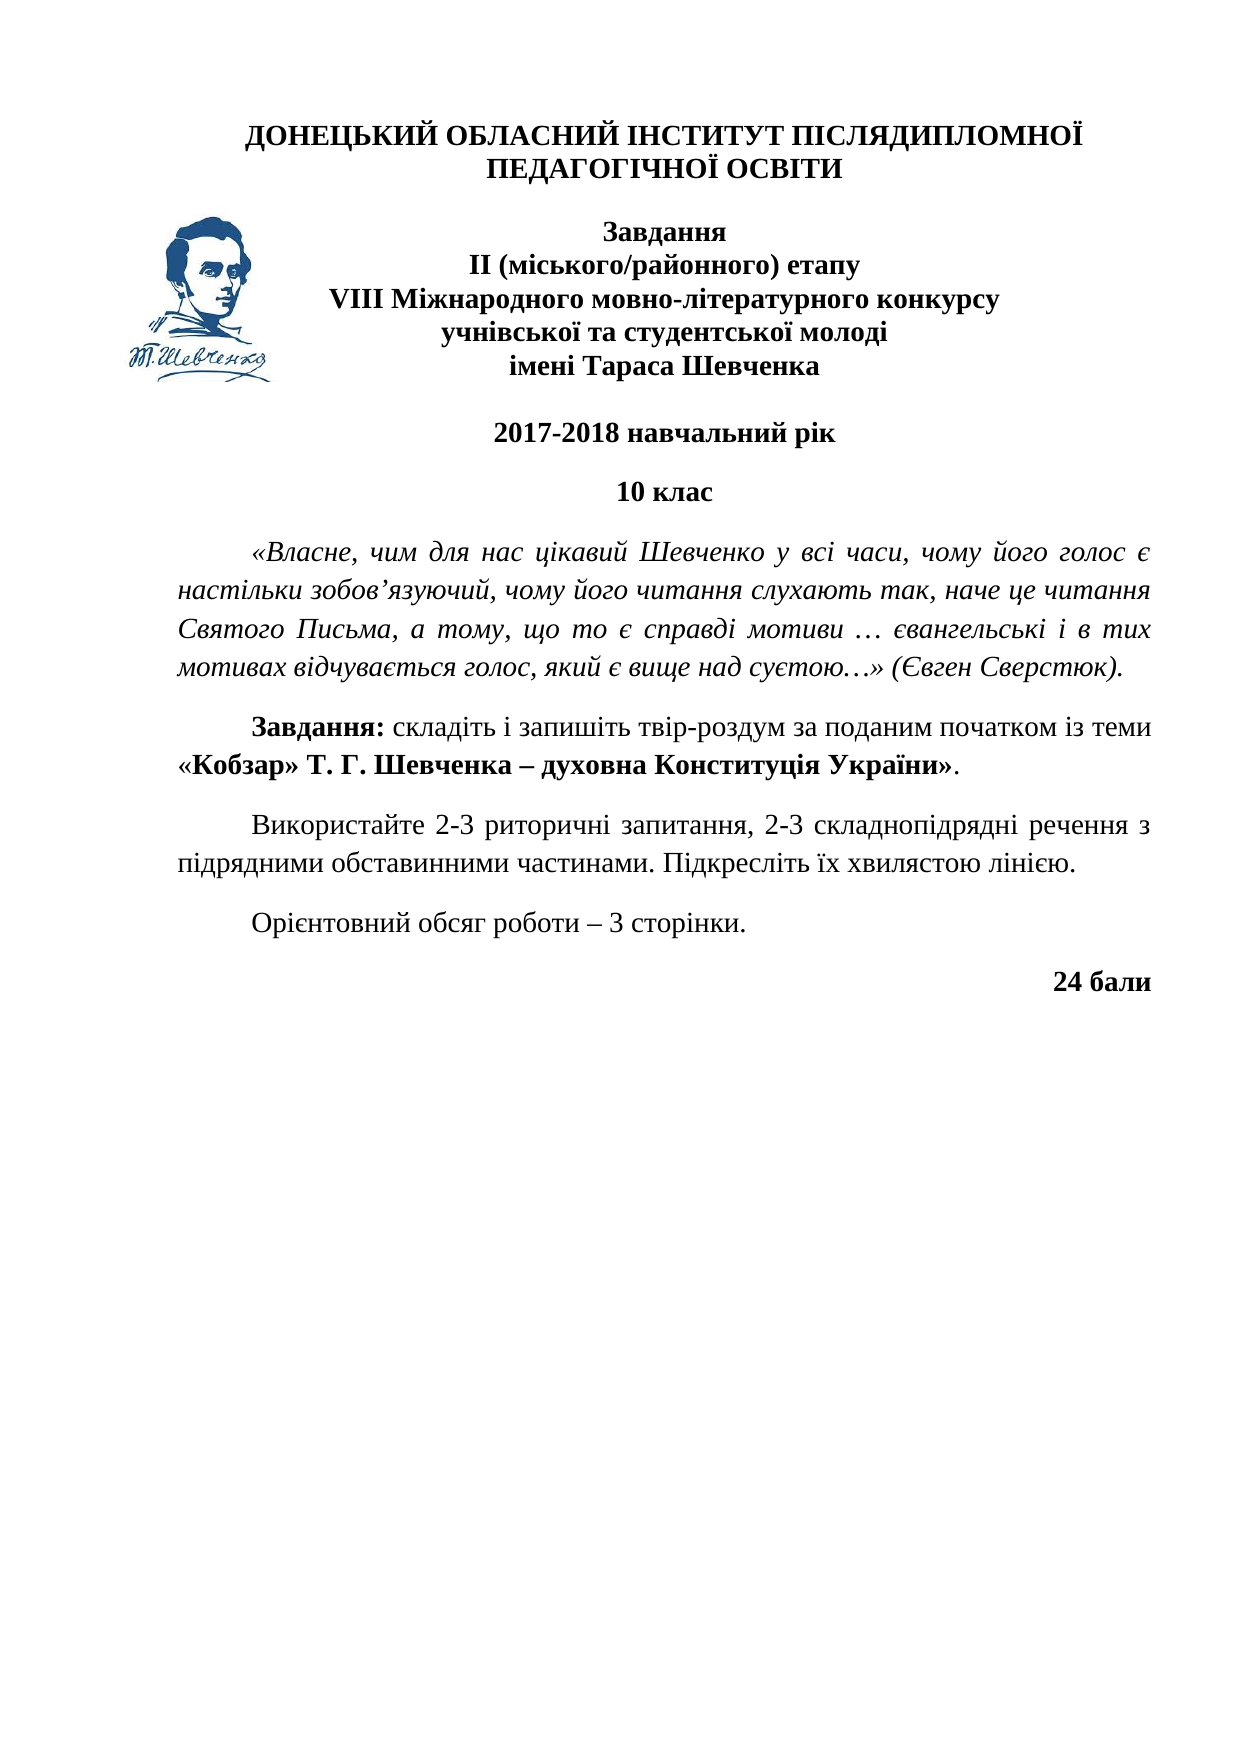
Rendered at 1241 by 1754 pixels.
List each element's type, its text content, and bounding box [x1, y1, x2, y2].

text ІІ (міського/районного) етапу [282, 247, 1152, 281]
text імені Тараса Шевченка [282, 348, 1152, 382]
text учнівської та студентської молоді [282, 314, 1152, 348]
text Завдання: складіть і запишіть твір-роздум за поданим початком із теми «Кобзар» Т. Г. Шевченка – духовна Конституція України». [177, 709, 1152, 781]
text 24 бали [177, 964, 1152, 998]
text Використайте 2-3 риторичні запитання, 2-3 складнопідрядні речення з підрядними обставинними частинами. Підкресліть їх хвилястою лінією. [177, 807, 1152, 879]
text ДОНЕЦЬКИЙ ОБЛАСНИЙ ІНСТИТУТ ПІСЛЯДИПЛОМНОЇ ПЕДАГОГІЧНОЇ ОСВІТИ [177, 118, 1152, 185]
text 10 клас [177, 474, 1152, 508]
picture [123, 206, 282, 382]
text Завдання [282, 214, 1152, 247]
text 2017-2018 навчальний рік [177, 415, 1152, 449]
text VІІІ Міжнародного мовно-літературного конкурсу [282, 281, 1152, 314]
text «Власне, чим для нас цікавий Шевченко у всі часи, чому його голос є настільки зобов’язуючий, чому його читання слухають так, наче це читання Святого Письма, а тому, що то є справді мотиви … євангельські і в тих мотивах відчувається голос, який є вище над суєтою…» (Євген Сверстюк). [177, 534, 1152, 683]
text Орієнтовний обсяг роботи – 3 сторінки. [177, 905, 1152, 938]
